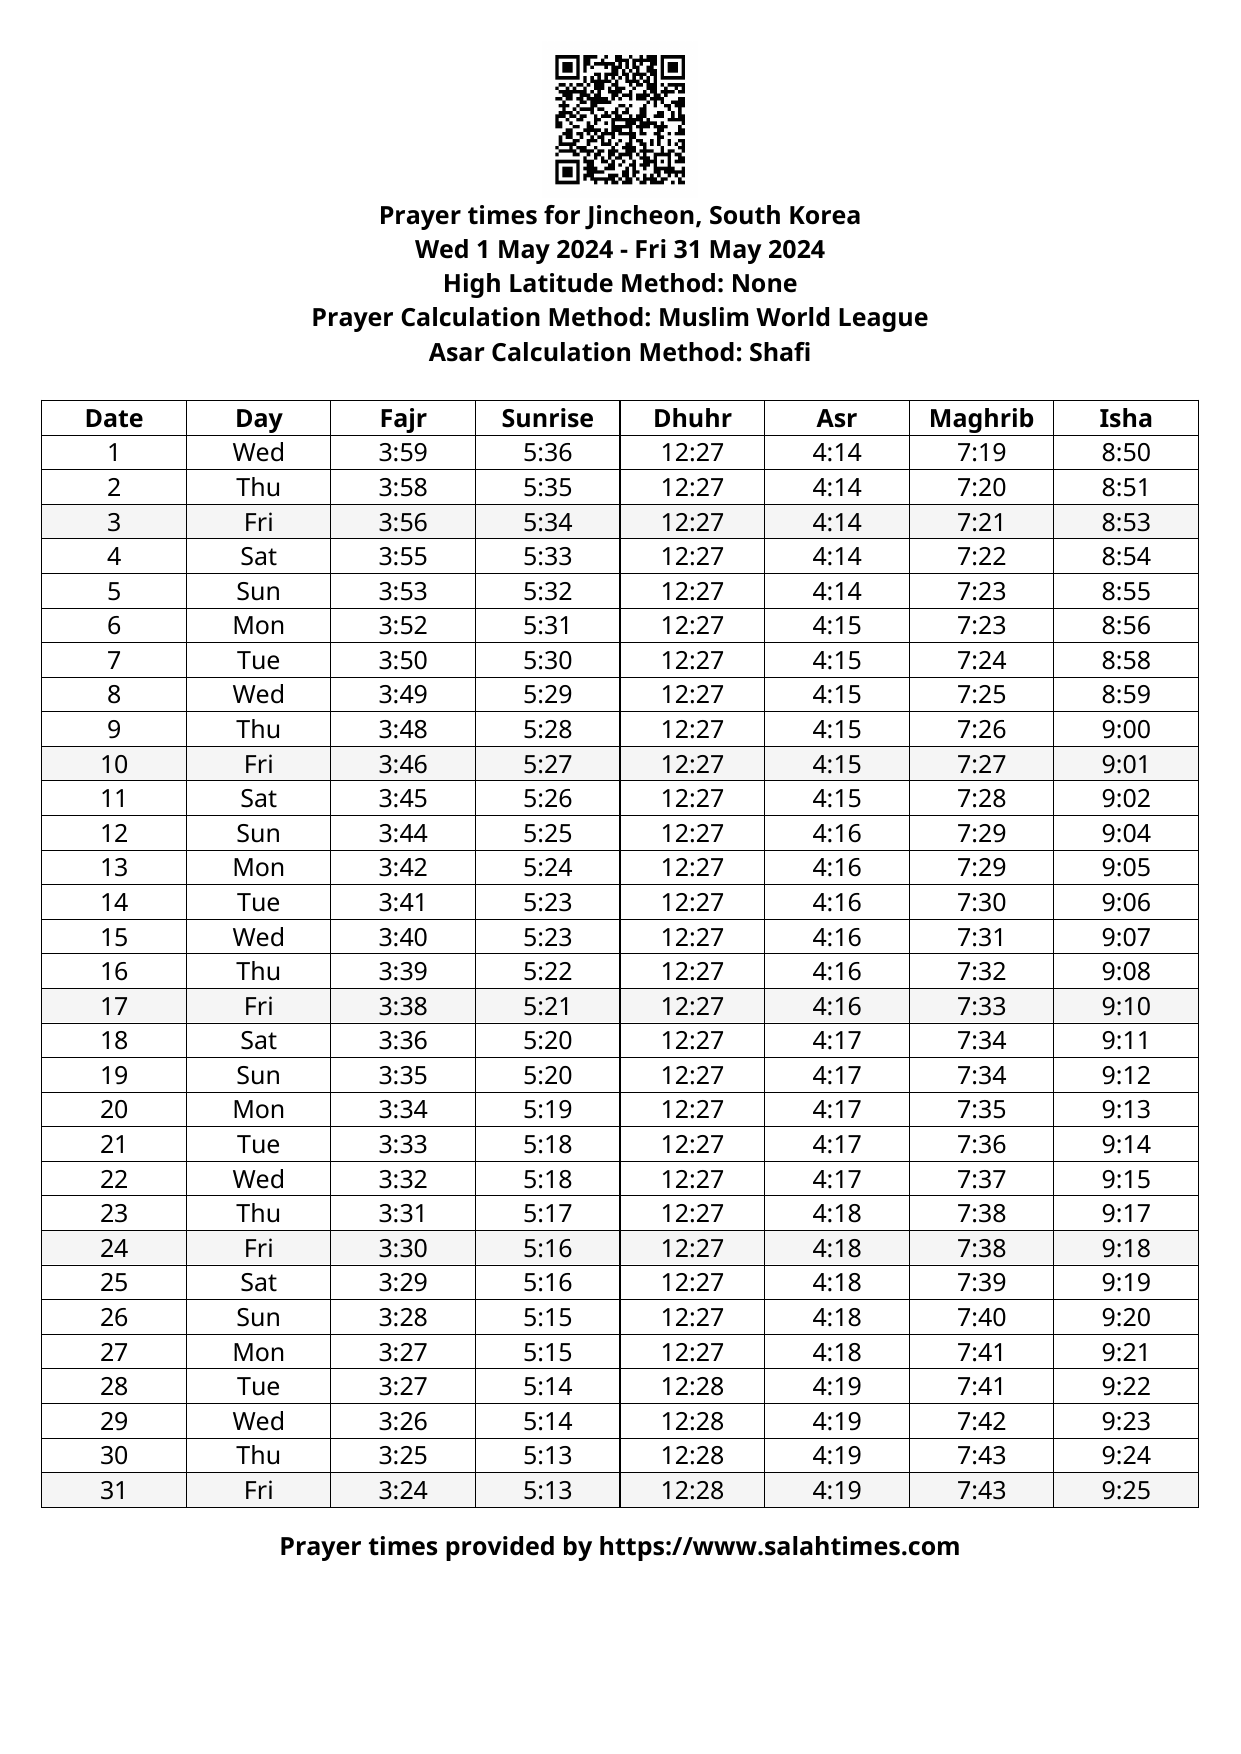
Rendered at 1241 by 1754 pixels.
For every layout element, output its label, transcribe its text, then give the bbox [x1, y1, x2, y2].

table_cell 3:35 [331, 1058, 475, 1092]
table_cell 4:14 [765, 574, 909, 607]
table_cell 5:36 [476, 436, 619, 469]
table_cell 3:59 [331, 436, 475, 469]
table_cell 9:08 [1054, 954, 1198, 988]
table_cell 20 [42, 1093, 186, 1126]
table_cell 7:23 [910, 574, 1053, 607]
table_cell 12:27 [621, 1266, 764, 1299]
table_cell 5:13 [476, 1473, 619, 1507]
table_cell 3:26 [331, 1404, 475, 1437]
table_cell 4:14 [765, 470, 909, 504]
table_cell 4:15 [765, 712, 909, 746]
table_cell 12:27 [621, 954, 764, 988]
table_header Dhuhr [621, 401, 764, 434]
table_cell 3:36 [331, 1024, 475, 1057]
table_cell Fri [187, 505, 330, 538]
table_cell 5:16 [476, 1266, 619, 1299]
table_cell 28 [42, 1369, 186, 1403]
table_cell 7:41 [910, 1369, 1053, 1403]
table_cell 9:14 [1054, 1127, 1198, 1161]
table_cell Thu [187, 712, 330, 746]
table_header Day [187, 401, 330, 434]
table_cell 10 [42, 747, 186, 780]
table_cell 3:46 [331, 747, 475, 780]
table_cell 4:17 [765, 1093, 909, 1126]
table_cell Mon [187, 1335, 330, 1368]
table_cell 9:07 [1054, 920, 1198, 953]
table_cell 8:54 [1054, 539, 1198, 573]
table_cell 12:27 [621, 436, 764, 469]
table_cell 7:24 [910, 643, 1053, 677]
table_cell Mon [187, 609, 330, 642]
table_cell 5:32 [476, 574, 619, 607]
table_cell 9:02 [1054, 781, 1198, 815]
table_cell 5:17 [476, 1196, 619, 1230]
table_cell 3:45 [331, 781, 475, 815]
table_cell 12:28 [621, 1369, 764, 1403]
table_cell 12:27 [621, 678, 764, 711]
table_cell 7:26 [910, 712, 1053, 746]
table_cell 4:16 [765, 920, 909, 953]
table_cell 7:22 [910, 539, 1053, 573]
table_cell 12:27 [621, 574, 764, 607]
table_cell Fri [187, 989, 330, 1022]
table_cell 21 [42, 1127, 186, 1161]
table_cell 9:06 [1054, 885, 1198, 919]
table_cell 5:19 [476, 1093, 619, 1126]
text Prayer times provided by https://www.salahtimes.com [42, 1528, 1198, 1563]
table_cell 4:19 [765, 1439, 909, 1472]
table_cell 5:14 [476, 1369, 619, 1403]
table_cell 5:23 [476, 885, 619, 919]
table_cell 12:27 [621, 1093, 764, 1126]
table_cell 3:32 [331, 1162, 475, 1195]
table_cell 9:20 [1054, 1300, 1198, 1334]
table_cell 12:28 [621, 1439, 764, 1472]
table_cell 5:28 [476, 712, 619, 746]
table_cell 12:28 [621, 1473, 764, 1507]
table_cell Sun [187, 816, 330, 849]
table_cell 12:27 [621, 885, 764, 919]
table_header Isha [1054, 401, 1198, 434]
table_cell 4:14 [765, 505, 909, 538]
table_cell Sun [187, 1058, 330, 1092]
table_header Maghrib [910, 401, 1053, 434]
table_cell 5:13 [476, 1439, 619, 1472]
table_cell 9:21 [1054, 1335, 1198, 1368]
table_cell 9:12 [1054, 1058, 1198, 1092]
table_cell 22 [42, 1162, 186, 1195]
table_cell 7:38 [910, 1196, 1053, 1230]
table_cell 7:41 [910, 1335, 1053, 1368]
table_cell 9:24 [1054, 1439, 1198, 1472]
table_cell 5:14 [476, 1404, 619, 1437]
table_cell 4:19 [765, 1369, 909, 1403]
table_cell Thu [187, 954, 330, 988]
table_cell 7:28 [910, 781, 1053, 815]
table_cell 12:28 [621, 1404, 764, 1437]
table_cell 9:19 [1054, 1266, 1198, 1299]
table_cell 4:16 [765, 989, 909, 1022]
table_cell 5:34 [476, 505, 619, 538]
table_cell 4:15 [765, 747, 909, 780]
table_cell 16 [42, 954, 186, 988]
table_cell 30 [42, 1439, 186, 1472]
table_cell 3:58 [331, 470, 475, 504]
table_cell 12:27 [621, 470, 764, 504]
table_cell 5:16 [476, 1231, 619, 1264]
table_cell 12:27 [621, 1300, 764, 1334]
table_cell 7:34 [910, 1058, 1053, 1092]
table_cell 12:27 [621, 1162, 764, 1195]
table_cell 3:42 [331, 851, 475, 884]
table_cell 5:21 [476, 989, 619, 1022]
table_cell Mon [187, 1093, 330, 1126]
table_cell 12:27 [621, 781, 764, 815]
table_cell 24 [42, 1231, 186, 1264]
table_cell 5:30 [476, 643, 619, 677]
table_cell 4:15 [765, 609, 909, 642]
table_cell 3:27 [331, 1335, 475, 1368]
table_cell 12:27 [621, 1058, 764, 1092]
table_cell 4:17 [765, 1024, 909, 1057]
table_cell Tue [187, 643, 330, 677]
table_cell 4:18 [765, 1335, 909, 1368]
table_cell 3:31 [331, 1196, 475, 1230]
table_cell 3:38 [331, 989, 475, 1022]
table_cell 3:56 [331, 505, 475, 538]
table_cell 4:17 [765, 1058, 909, 1092]
table_cell 9:23 [1054, 1404, 1198, 1437]
table_cell 4:18 [765, 1196, 909, 1230]
table_cell 7:43 [910, 1473, 1053, 1507]
table_cell 12:27 [621, 609, 764, 642]
table_cell 5:24 [476, 851, 619, 884]
table_cell 3:55 [331, 539, 475, 573]
table_cell 9:22 [1054, 1369, 1198, 1403]
table_cell 12:27 [621, 851, 764, 884]
table_cell 12:27 [621, 1127, 764, 1161]
table_cell 3:44 [331, 816, 475, 849]
table_cell 4:19 [765, 1404, 909, 1437]
table_cell 7:31 [910, 920, 1053, 953]
table_cell 12:27 [621, 505, 764, 538]
table_cell 4:18 [765, 1231, 909, 1264]
table_cell Wed [187, 436, 330, 469]
table_cell 8:51 [1054, 470, 1198, 504]
table_header Sunrise [476, 401, 619, 434]
table_cell 15 [42, 920, 186, 953]
table_cell Tue [187, 885, 330, 919]
table_cell 3:33 [331, 1127, 475, 1161]
text Prayer times for Jincheon, South Korea [42, 198, 1198, 232]
table_cell 7:30 [910, 885, 1053, 919]
table_cell 4:18 [765, 1266, 909, 1299]
table_cell 3:41 [331, 885, 475, 919]
table_cell Fri [187, 1231, 330, 1264]
table_cell 5:26 [476, 781, 619, 815]
table_cell 6 [42, 609, 186, 642]
table_cell 18 [42, 1024, 186, 1057]
table_cell 27 [42, 1335, 186, 1368]
table_cell 3:49 [331, 678, 475, 711]
table_cell 12:27 [621, 1196, 764, 1230]
table_cell 3:34 [331, 1093, 475, 1126]
picture [542, 41, 699, 198]
table_cell 4:15 [765, 643, 909, 677]
table_cell 4:16 [765, 816, 909, 849]
table_cell 2 [42, 470, 186, 504]
table_cell 5:23 [476, 920, 619, 953]
table_cell Thu [187, 1196, 330, 1230]
text High Latitude Method: None [42, 266, 1198, 300]
table_cell 3:48 [331, 712, 475, 746]
table_cell 8:56 [1054, 609, 1198, 642]
table_header Asr [765, 401, 909, 434]
table_cell 4:16 [765, 954, 909, 988]
table_cell 5:29 [476, 678, 619, 711]
table_cell 4:16 [765, 885, 909, 919]
table_cell 19 [42, 1058, 186, 1092]
table_cell Wed [187, 1404, 330, 1437]
table_cell 4 [42, 539, 186, 573]
table_cell Sun [187, 1300, 330, 1334]
table_cell 4:14 [765, 436, 909, 469]
table_cell 9:15 [1054, 1162, 1198, 1195]
table_cell 12:27 [621, 989, 764, 1022]
table_cell Sat [187, 1024, 330, 1057]
table_cell 5 [42, 574, 186, 607]
table_cell 9:17 [1054, 1196, 1198, 1230]
table_cell 7:33 [910, 989, 1053, 1022]
table_cell 3 [42, 505, 186, 538]
table_cell Thu [187, 470, 330, 504]
text Wed 1 May 2024 - Fri 31 May 2024 [42, 232, 1198, 266]
table_cell 5:25 [476, 816, 619, 849]
table_cell 12:27 [621, 816, 764, 849]
table_cell 11 [42, 781, 186, 815]
table_cell 31 [42, 1473, 186, 1507]
table_cell 5:35 [476, 470, 619, 504]
table_cell 7:35 [910, 1093, 1053, 1126]
table_cell 9:25 [1054, 1473, 1198, 1507]
table_cell 5:22 [476, 954, 619, 988]
table_cell 8:55 [1054, 574, 1198, 607]
table_cell 7:32 [910, 954, 1053, 988]
table_cell 7:38 [910, 1231, 1053, 1264]
table_cell 12:27 [621, 712, 764, 746]
table_cell 3:30 [331, 1231, 475, 1264]
table_cell Wed [187, 920, 330, 953]
table_cell 25 [42, 1266, 186, 1299]
table_cell 3:39 [331, 954, 475, 988]
table_cell 12:27 [621, 539, 764, 573]
table_cell 4:17 [765, 1162, 909, 1195]
table_cell 7 [42, 643, 186, 677]
table_cell 23 [42, 1196, 186, 1230]
table_cell 5:27 [476, 747, 619, 780]
table_cell 4:14 [765, 539, 909, 573]
table_cell 1 [42, 436, 186, 469]
table_cell 8:50 [1054, 436, 1198, 469]
table_cell 7:43 [910, 1439, 1053, 1472]
table_cell 7:36 [910, 1127, 1053, 1161]
table_cell 14 [42, 885, 186, 919]
table_cell 8 [42, 678, 186, 711]
table_cell 8:53 [1054, 505, 1198, 538]
table_cell 7:23 [910, 609, 1053, 642]
table_cell 9:01 [1054, 747, 1198, 780]
table_cell 4:19 [765, 1473, 909, 1507]
table_cell 3:52 [331, 609, 475, 642]
table_cell 7:39 [910, 1266, 1053, 1299]
table_cell 9:13 [1054, 1093, 1198, 1126]
table_cell Sat [187, 539, 330, 573]
text Prayer Calculation Method: Muslim World League [42, 300, 1198, 334]
table_cell 3:40 [331, 920, 475, 953]
table_cell 7:21 [910, 505, 1053, 538]
table_cell 8:59 [1054, 678, 1198, 711]
table_cell 9:10 [1054, 989, 1198, 1022]
table_cell Fri [187, 747, 330, 780]
table_cell 12:27 [621, 1335, 764, 1368]
table_cell Tue [187, 1369, 330, 1403]
table_cell 7:37 [910, 1162, 1053, 1195]
table_cell 12:27 [621, 1231, 764, 1264]
table_cell 3:25 [331, 1439, 475, 1472]
table_cell 3:53 [331, 574, 475, 607]
table_cell 7:27 [910, 747, 1053, 780]
table_cell 5:20 [476, 1058, 619, 1092]
table_cell 9:05 [1054, 851, 1198, 884]
table_cell Mon [187, 851, 330, 884]
table_cell 7:29 [910, 851, 1053, 884]
table_header Date [42, 401, 186, 434]
table_cell 12 [42, 816, 186, 849]
table_cell 3:24 [331, 1473, 475, 1507]
table_cell Wed [187, 678, 330, 711]
table_cell 7:25 [910, 678, 1053, 711]
text Asar Calculation Method: Shafi [42, 334, 1198, 368]
table_cell 13 [42, 851, 186, 884]
table_cell 5:33 [476, 539, 619, 573]
table_cell 7:34 [910, 1024, 1053, 1057]
table_cell 5:20 [476, 1024, 619, 1057]
table_cell Fri [187, 1473, 330, 1507]
table_cell 3:27 [331, 1369, 475, 1403]
table_cell 12:27 [621, 920, 764, 953]
table_cell 3:29 [331, 1266, 475, 1299]
table_cell 9 [42, 712, 186, 746]
table_cell 17 [42, 989, 186, 1022]
table_header Fajr [331, 401, 475, 434]
table_cell 3:50 [331, 643, 475, 677]
table_cell 5:15 [476, 1300, 619, 1334]
table_cell 4:15 [765, 781, 909, 815]
table_cell Wed [187, 1162, 330, 1195]
table_cell 26 [42, 1300, 186, 1334]
table_cell 9:18 [1054, 1231, 1198, 1264]
table_cell 4:17 [765, 1127, 909, 1161]
table_cell Sun [187, 574, 330, 607]
table_cell Tue [187, 1127, 330, 1161]
table_cell Sat [187, 781, 330, 815]
table_cell 5:15 [476, 1335, 619, 1368]
table_cell 4:15 [765, 678, 909, 711]
table_cell 7:19 [910, 436, 1053, 469]
table_cell Thu [187, 1439, 330, 1472]
table_cell 3:28 [331, 1300, 475, 1334]
table_cell 12:27 [621, 643, 764, 677]
table_cell Sat [187, 1266, 330, 1299]
table_cell 7:42 [910, 1404, 1053, 1437]
table_cell 4:18 [765, 1300, 909, 1334]
table_cell 9:04 [1054, 816, 1198, 849]
table_cell 8:58 [1054, 643, 1198, 677]
table_cell 7:40 [910, 1300, 1053, 1334]
table_cell 7:20 [910, 470, 1053, 504]
table_cell 5:18 [476, 1162, 619, 1195]
table_cell 12:27 [621, 1024, 764, 1057]
table_cell 9:11 [1054, 1024, 1198, 1057]
table_cell 4:16 [765, 851, 909, 884]
table_cell 7:29 [910, 816, 1053, 849]
table_cell 5:18 [476, 1127, 619, 1161]
table_cell 9:00 [1054, 712, 1198, 746]
table_cell 12:27 [621, 747, 764, 780]
table_cell 5:31 [476, 609, 619, 642]
table_cell 29 [42, 1404, 186, 1437]
